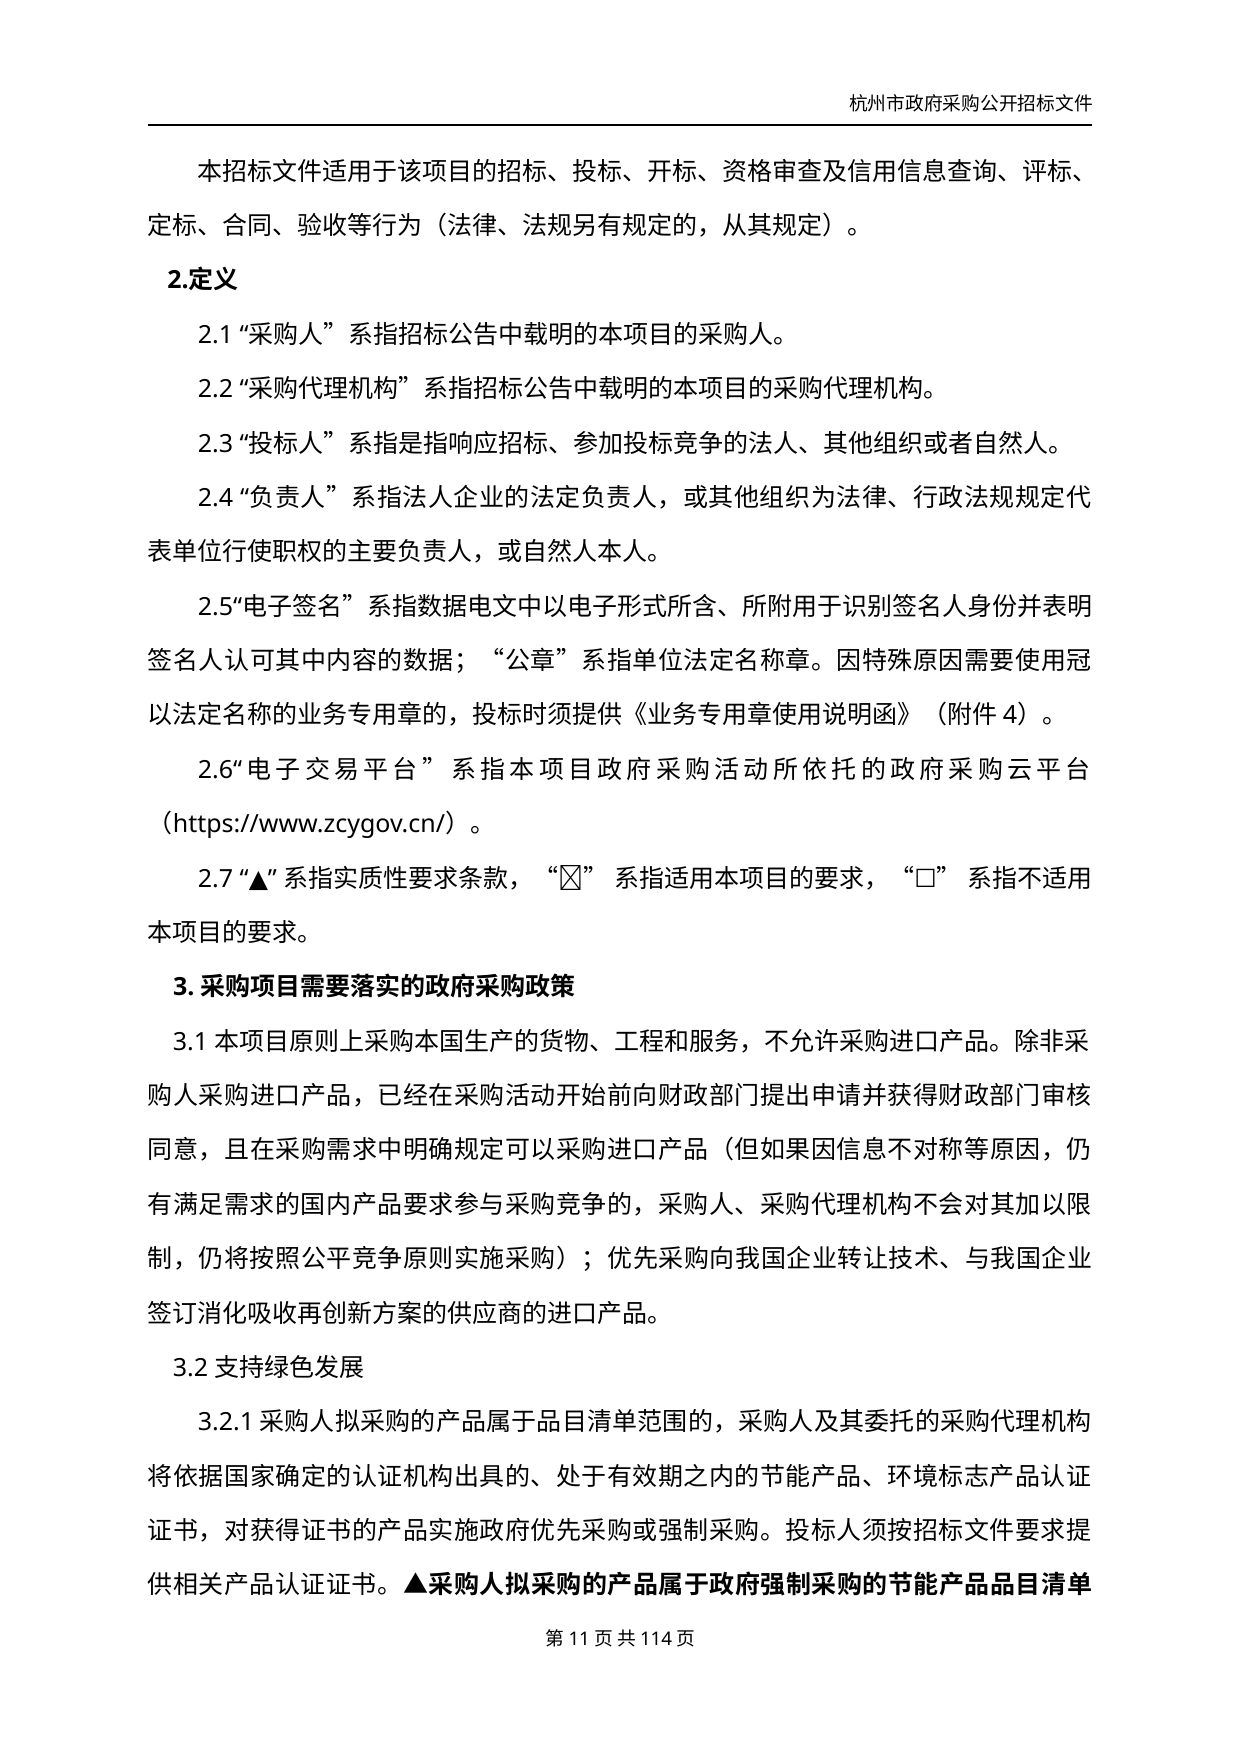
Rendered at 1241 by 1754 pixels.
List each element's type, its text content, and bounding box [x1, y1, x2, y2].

text 2.6“电子交易平台”系指本项目政府采购活动所依托的政府采购云平台（https://www.zcygov.cn/）。 [148, 749, 1092, 840]
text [148, 1402, 1092, 1601]
text 2.2 “采购代理机构”系指招标公告中载明的本项目的采购代理机构。 [148, 369, 1092, 405]
text 3.1 本项目原则上采购本国生产的货物、工程和服务，不允许采购进口产品。除非采购人采购进口产品，已经在采购活动开始前向财政部门提出申请并获得财政部门审核同意，且在采购需求中明确规定可以采购进口产品（但如果因信息不对称等原因，仍有满足需求的国内产品要求参与采购竞争的，采购人、采购代理机构不会对其加以限制，仍将按照公平竞争原则实施采购）；优先采购向我国企业转让技术、与我国企业签订消化吸收再创新方案的供应商的进口产品。 [148, 1021, 1092, 1329]
text 2.4 “负责人”系指法人企业的法定负责人，或其他组织为法律、行政法规规定代表单位行使职权的主要负责人，或自然人本人。 [148, 477, 1092, 568]
text 2.7 “▲” 系指实质性要求条款，“” 系指适用本项目的要求，“” 系指不适用本项目的要求。 [148, 858, 1092, 949]
text 2.5“电子签名”系指数据电文中以电子形式所含、所附用于识别签名人身份并表明签名人认可其中内容的数据；“公章”系指单位法定名称章。因特殊原因需要使用冠以法定名称的业务专用章的，投标时须提供《业务专用章使用说明函》（附件4）。 [148, 586, 1092, 731]
text 2.3 “投标人”系指是指响应招标、参加投标竞争的法人、其他组织或者自然人。 [148, 423, 1092, 459]
text 3. 采购项目需要落实的政府采购政策 [148, 967, 1092, 1003]
text 3.2 支持绿色发展 [148, 1347, 1092, 1384]
text 2.定义 [148, 260, 1092, 296]
text 2.1 “采购人”系指招标公告中载明的本项目的采购人。 [148, 314, 1092, 351]
text 本招标文件适用于该项目的招标、投标、开标、资格审查及信用信息查询、评标、定标、合同、验收等行为（法律、法规另有规定的，从其规定）。 [148, 151, 1092, 242]
